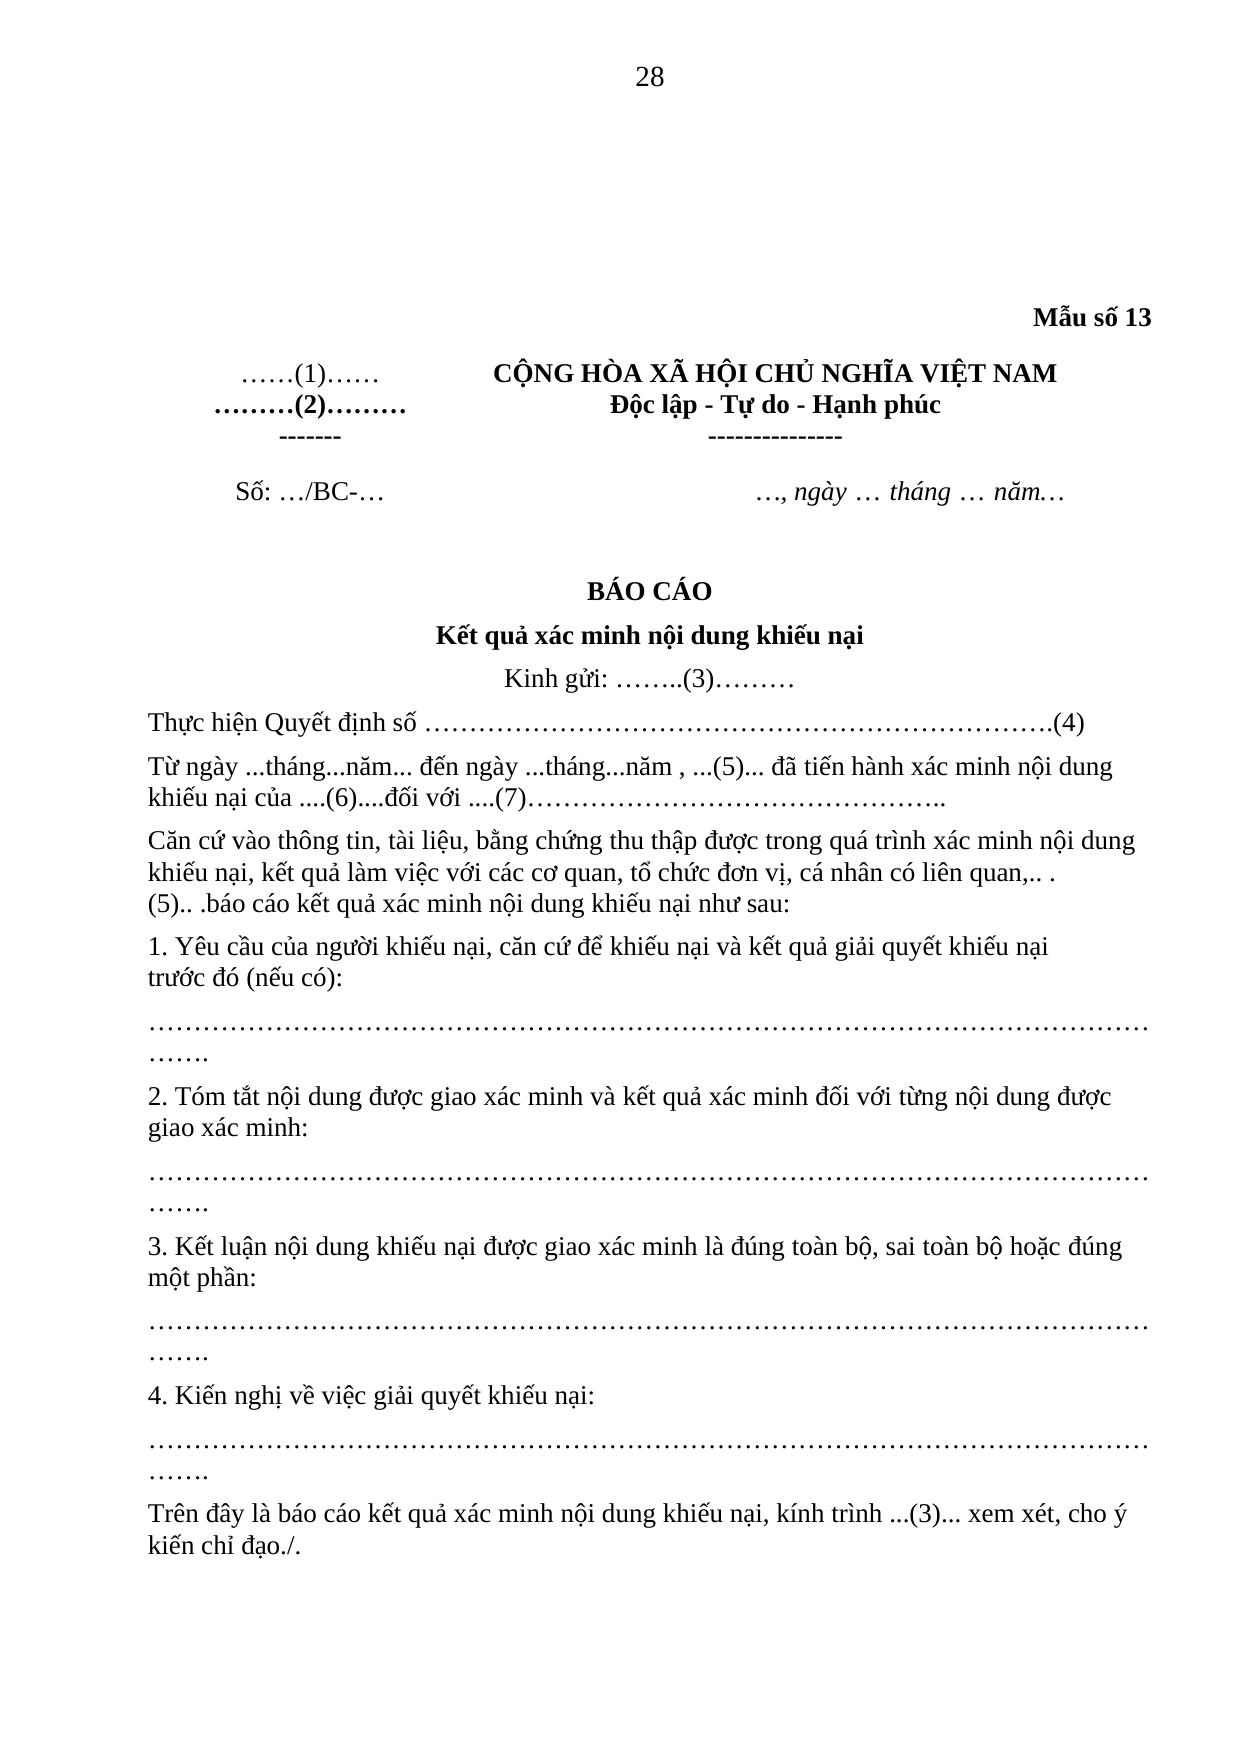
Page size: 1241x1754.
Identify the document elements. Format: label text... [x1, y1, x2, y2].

text Từ ngày ...tháng...năm... đến ngày ...tháng...năm , ...(5)... đã tiến hành xác minh nội dung khiếu nại của ....(6)....đối với ....(7)……………………………………….. [148, 750, 1152, 812]
text Kinh gửi: ……..(3)……… [148, 662, 1152, 693]
text ………………………………………………………………………………………………………. [148, 1005, 1152, 1067]
table_cell …, ngày … tháng … năm… [473, 463, 1078, 519]
text Trên đây là báo cáo kết quả xác minh nội dung khiếu nại, kính trình ...(3)... xem xét, cho ý kiến chỉ đạo./. [148, 1498, 1152, 1560]
text Căn cứ vào thông tin, tài liệu, bằng chứng thu thập được trong quá trình xác minh nội dung khiếu nại, kết quả làm việc với các cơ quan, tổ chức đơn vị, cá nhân có liên quan,.. .(5).. .báo cáo kết quả xác minh nội dung khiếu nại như sau: [148, 824, 1152, 918]
table_header CỘNG HÒA XÃ HỘI CHỦ NGHĨA VIỆT NAM Độc lập - Tự do - Hạnh phúc --------------- [473, 344, 1078, 463]
text BÁO CÁO [148, 575, 1152, 606]
text Thực hiện Quyết định số …………………………………………………………….(4) [148, 706, 1152, 737]
table_cell Số: …/BC-… [148, 463, 472, 519]
text Mẫu số 13 [148, 301, 1152, 332]
table_header ……(1)…… ………(2)……… ------- [148, 344, 472, 463]
text 3. Kết luận nội dung khiếu nại được giao xác minh là đúng toàn bộ, sai toàn bộ hoặc đúng một phần: [148, 1229, 1152, 1292]
text Kết quả xác minh nội dung khiếu nại [148, 619, 1152, 650]
text ………………………………………………………………………………………………………. [148, 1304, 1152, 1367]
text ………………………………………………………………………………………………………. [148, 1423, 1152, 1485]
text 4. Kiến nghị về việc giải quyết khiếu nại: [148, 1379, 1152, 1410]
text 2. Tóm tắt nội dung được giao xác minh và kết quả xác minh đối với từng nội dung được giao xác minh: [148, 1080, 1152, 1142]
text 1. Yêu cầu của người khiếu nại, căn cứ để khiếu nại và kết quả giải quyết khiếu nại trước đó (nếu có): [148, 930, 1152, 993]
text ………………………………………………………………………………………………………. [148, 1155, 1152, 1217]
